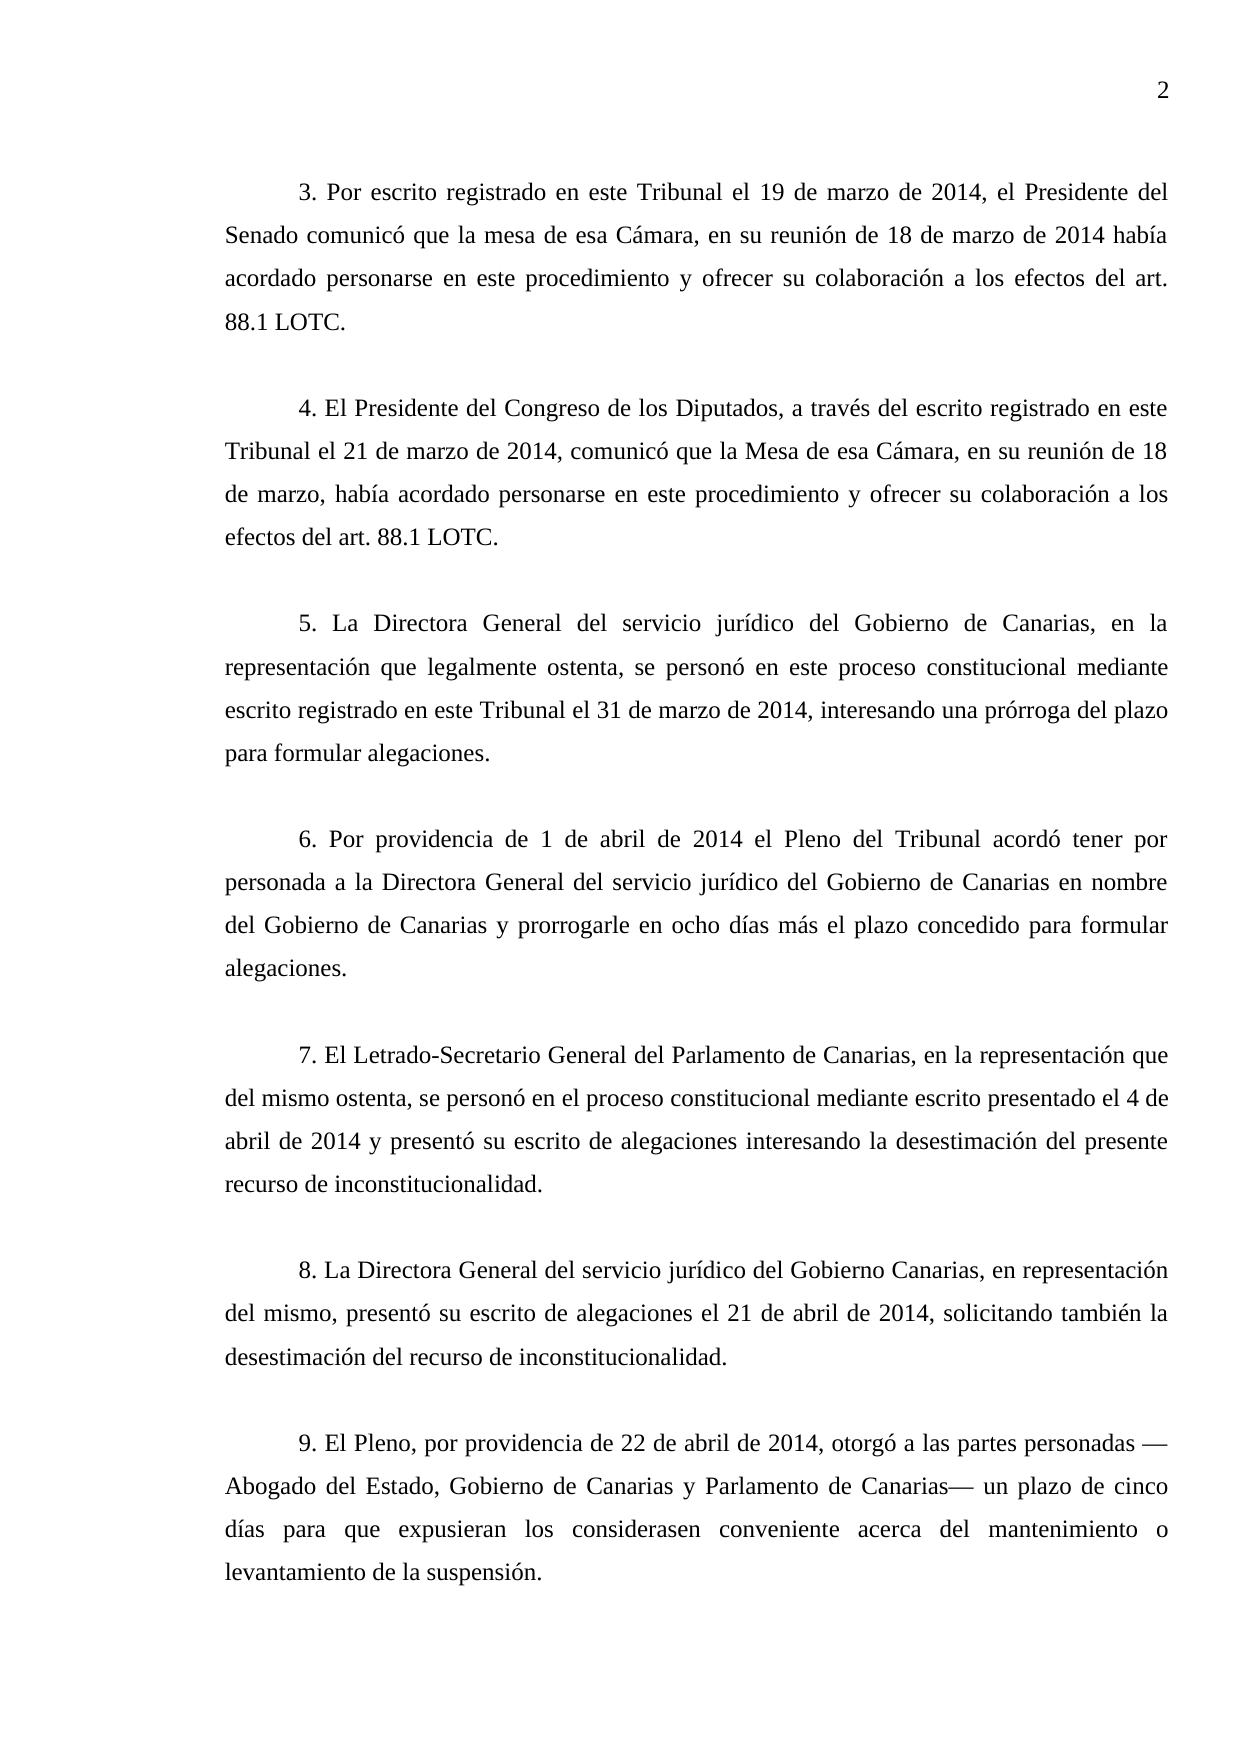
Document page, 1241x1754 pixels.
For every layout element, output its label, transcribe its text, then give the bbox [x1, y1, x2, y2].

text 5. La Directora General del servicio jurídico del Gobierno de Canarias, en la representación que legalmente ostenta, se personó en este proceso constitucional mediante escrito registrado en este Tribunal el 31 de marzo de 2014, interesando una prórroga del plazo para formular alegaciones. [224, 608, 1169, 767]
text 8. La Directora General del servicio jurídico del Gobierno Canarias, en representación del mismo, presentó su escrito de alegaciones el 21 de abril de 2014, solicitando también la desestimación del recurso de inconstitucionalidad. [224, 1255, 1169, 1370]
text 6. Por providencia de 1 de abril de 2014 el Pleno del Tribunal acordó tener por personada a la Directora General del servicio jurídico del Gobierno de Canarias en nombre del Gobierno de Canarias y prorrogarle en ocho días más el plazo concedido para formular alegaciones. [224, 824, 1169, 982]
text 4. El Presidente del Congreso de los Diputados, a través del escrito registrado en este Tribunal el 21 de marzo de 2014, comunicó que la Mesa de esa Cámara, en su reunión de 18 de marzo, había acordado personarse en este procedimiento y ofrecer su colaboración a los efectos del art. 88.1 LOTC. [224, 393, 1169, 551]
text 3. Por escrito registrado en este Tribunal el 19 de marzo de 2014, el Presidente del Senado comunicó que la mesa de esa Cámara, en su reunión de 18 de marzo de 2014 había acordado personarse en este procedimiento y ofrecer su colaboración a los efectos del art. 88.1 LOTC. [224, 177, 1169, 335]
text 9. El Pleno, por providencia de 22 de abril de 2014, otorgó a las partes personadas —Abogado del Estado, Gobierno de Canarias y Parlamento de Canarias— un plazo de cinco días para que expusieran los considerasen conveniente acerca del mantenimiento o levantamiento de la suspensión. [224, 1428, 1169, 1586]
text 7. El Letrado-Secretario General del Parlamento de Canarias, en la representación que del mismo ostenta, se personó en el proceso constitucional mediante escrito presentado el 4 de abril de 2014 y presentó su escrito de alegaciones interesando la desestimación del presente recurso de inconstitucionalidad. [224, 1040, 1169, 1198]
